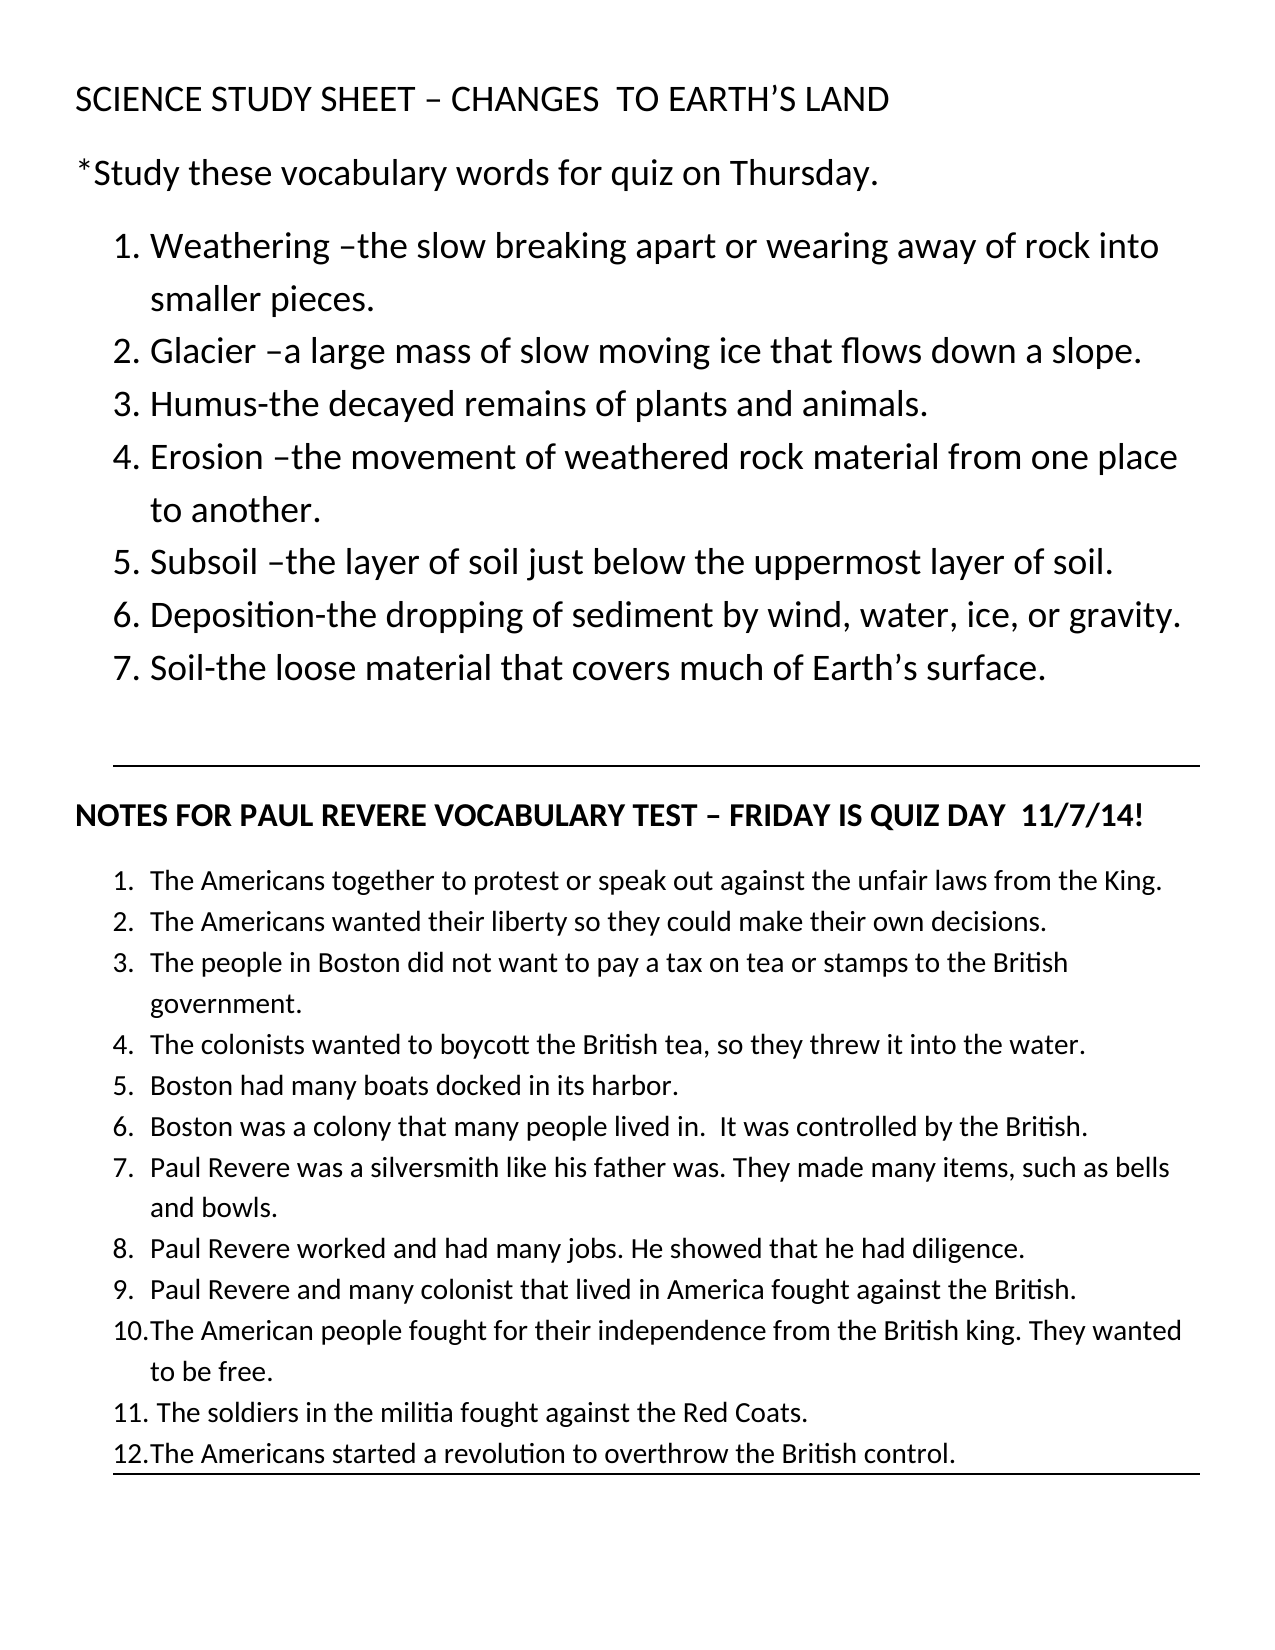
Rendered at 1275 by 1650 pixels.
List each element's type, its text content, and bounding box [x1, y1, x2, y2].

text *Study these vocabulary words for quiz on Thursday. [75, 148, 1200, 194]
list The people in Boston did not want to pay a tax on tea or stamps to the British government. [112, 944, 1200, 1021]
text SCIENCE STUDY SHEET – CHANGES TO EARTH’S LAND [75, 75, 1200, 121]
text NOTES FOR PAUL REVERE VOCABULARY TEST – FRIDAY IS QUIZ DAY 11/7/14! [75, 794, 1200, 835]
list Subsoil –the layer of soil just below the uppermost layer of soil. [112, 538, 1200, 584]
list The Americans wanted their liberty so they could make their own decisions. [112, 903, 1200, 939]
list Soil-the loose material that covers much of Earth’s surface. [112, 644, 1200, 689]
list Paul Revere worked and had many jobs. He showed that he had diligence. [112, 1231, 1200, 1266]
list Glacier –a large mass of slow moving ice that flows down a slope. [112, 327, 1200, 373]
list Boston had many boats docked in its harbor. [112, 1067, 1200, 1102]
list The soldiers in the militia fought against the Red Coats. [112, 1394, 1200, 1430]
list Humus-the decayed remains of plants and animals. [112, 380, 1200, 426]
list Paul Revere and many colonist that lived in America fought against the British. [112, 1271, 1200, 1307]
list Erosion –the movement of weathered rock material from one place to another. [112, 433, 1200, 531]
list Deposition-the dropping of sediment by wind, water, ice, or gravity. [112, 591, 1200, 637]
list The colonists wanted to boycott the British tea, so they threw it into the water. [112, 1026, 1200, 1061]
list Boston was a colony that many people lived in. It was controlled by the British. [112, 1108, 1200, 1143]
list Weathering –the slow breaking apart or wearing away of rock into smaller pieces. [112, 222, 1200, 321]
list The American people fought for their independence from the British king. They wanted to be free. [112, 1312, 1200, 1389]
list The Americans together to protest or speak out against the unfair laws from the King. [112, 862, 1200, 898]
list Paul Revere was a silversmith like his father was. They made many items, such as bells and bowls. [112, 1149, 1200, 1225]
list The Americans started a revolution to overthrow the British control. [112, 1435, 1200, 1474]
